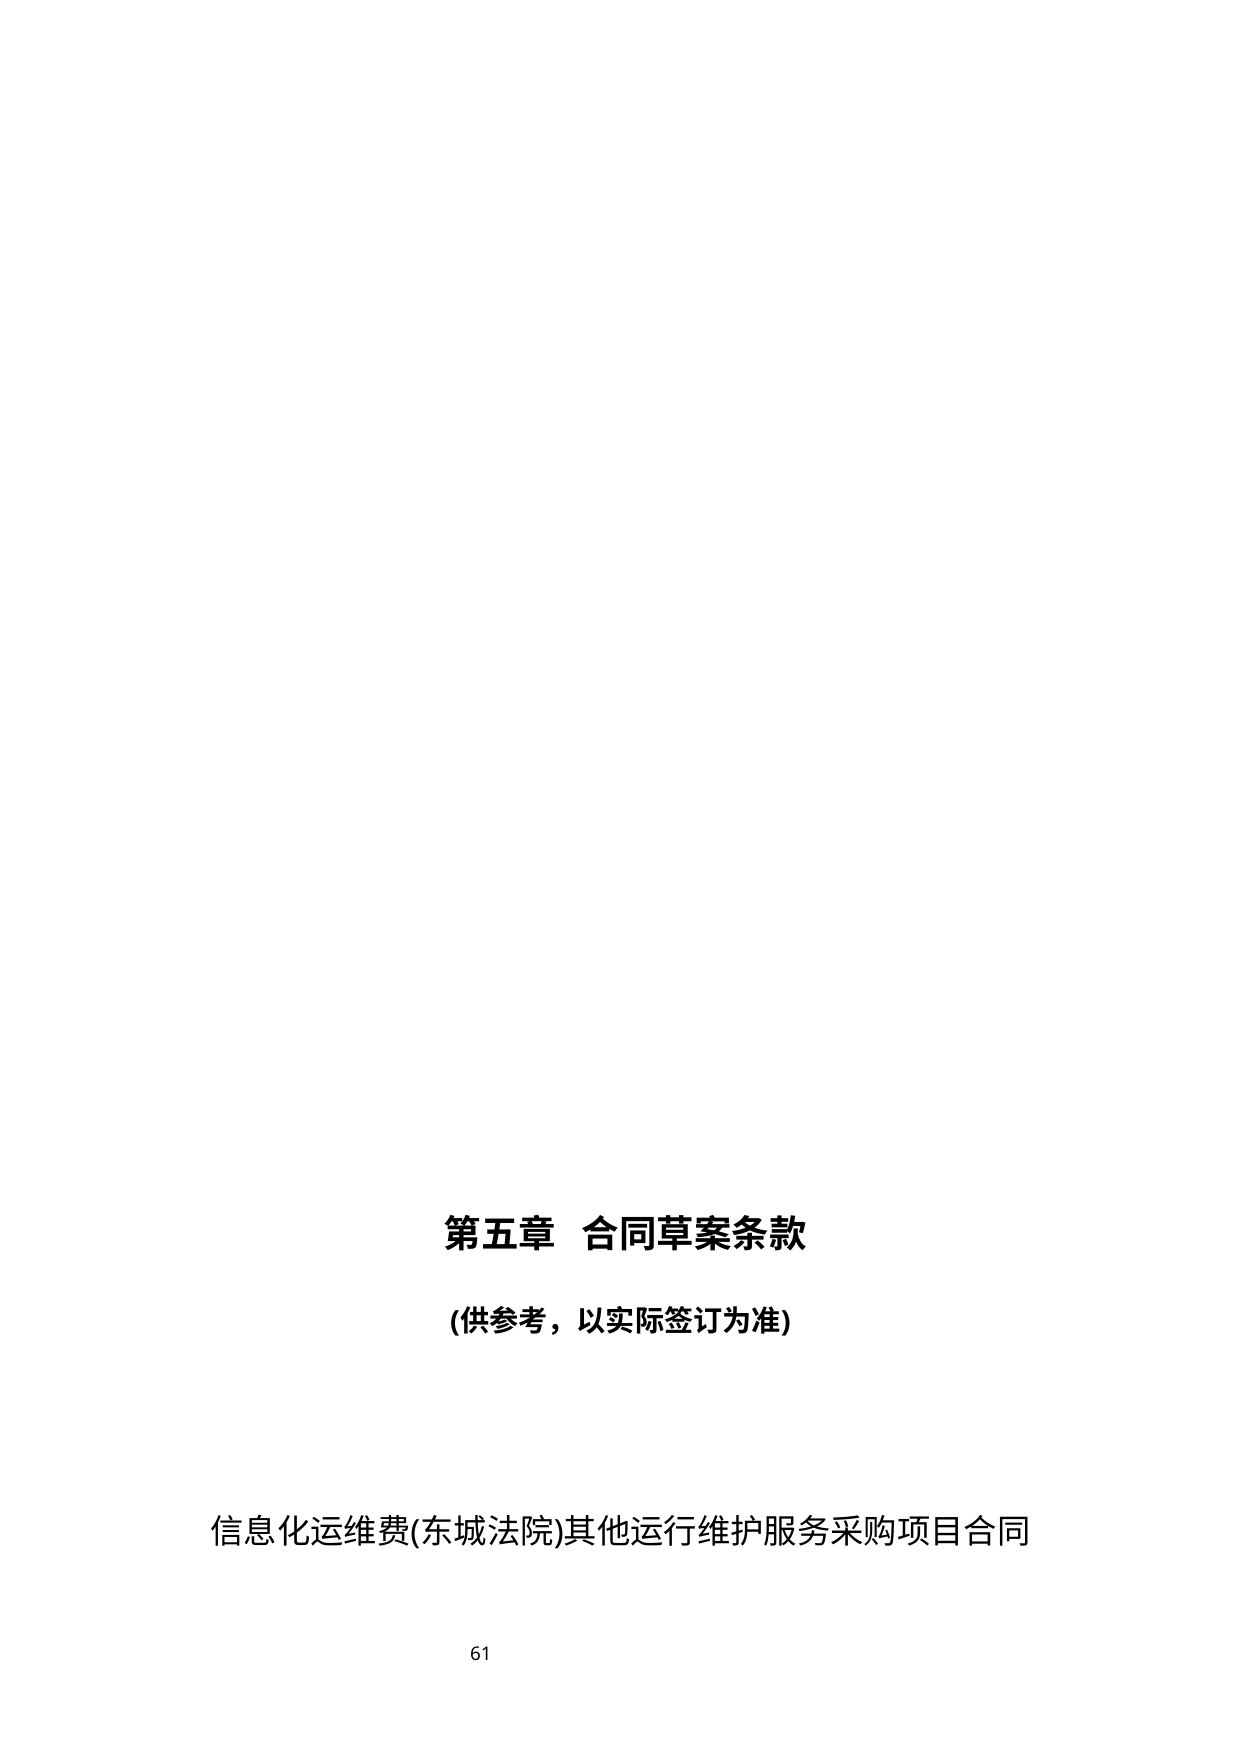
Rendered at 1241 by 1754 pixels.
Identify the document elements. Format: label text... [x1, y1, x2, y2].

text 信息化运维费(东城法院)其他运行维护服务采购项目合同 [118, 1505, 1122, 1553]
text (供参考，以实际签订为准) [118, 1298, 1122, 1340]
subtitle 第五章 合同草案条款 [118, 1204, 1122, 1258]
